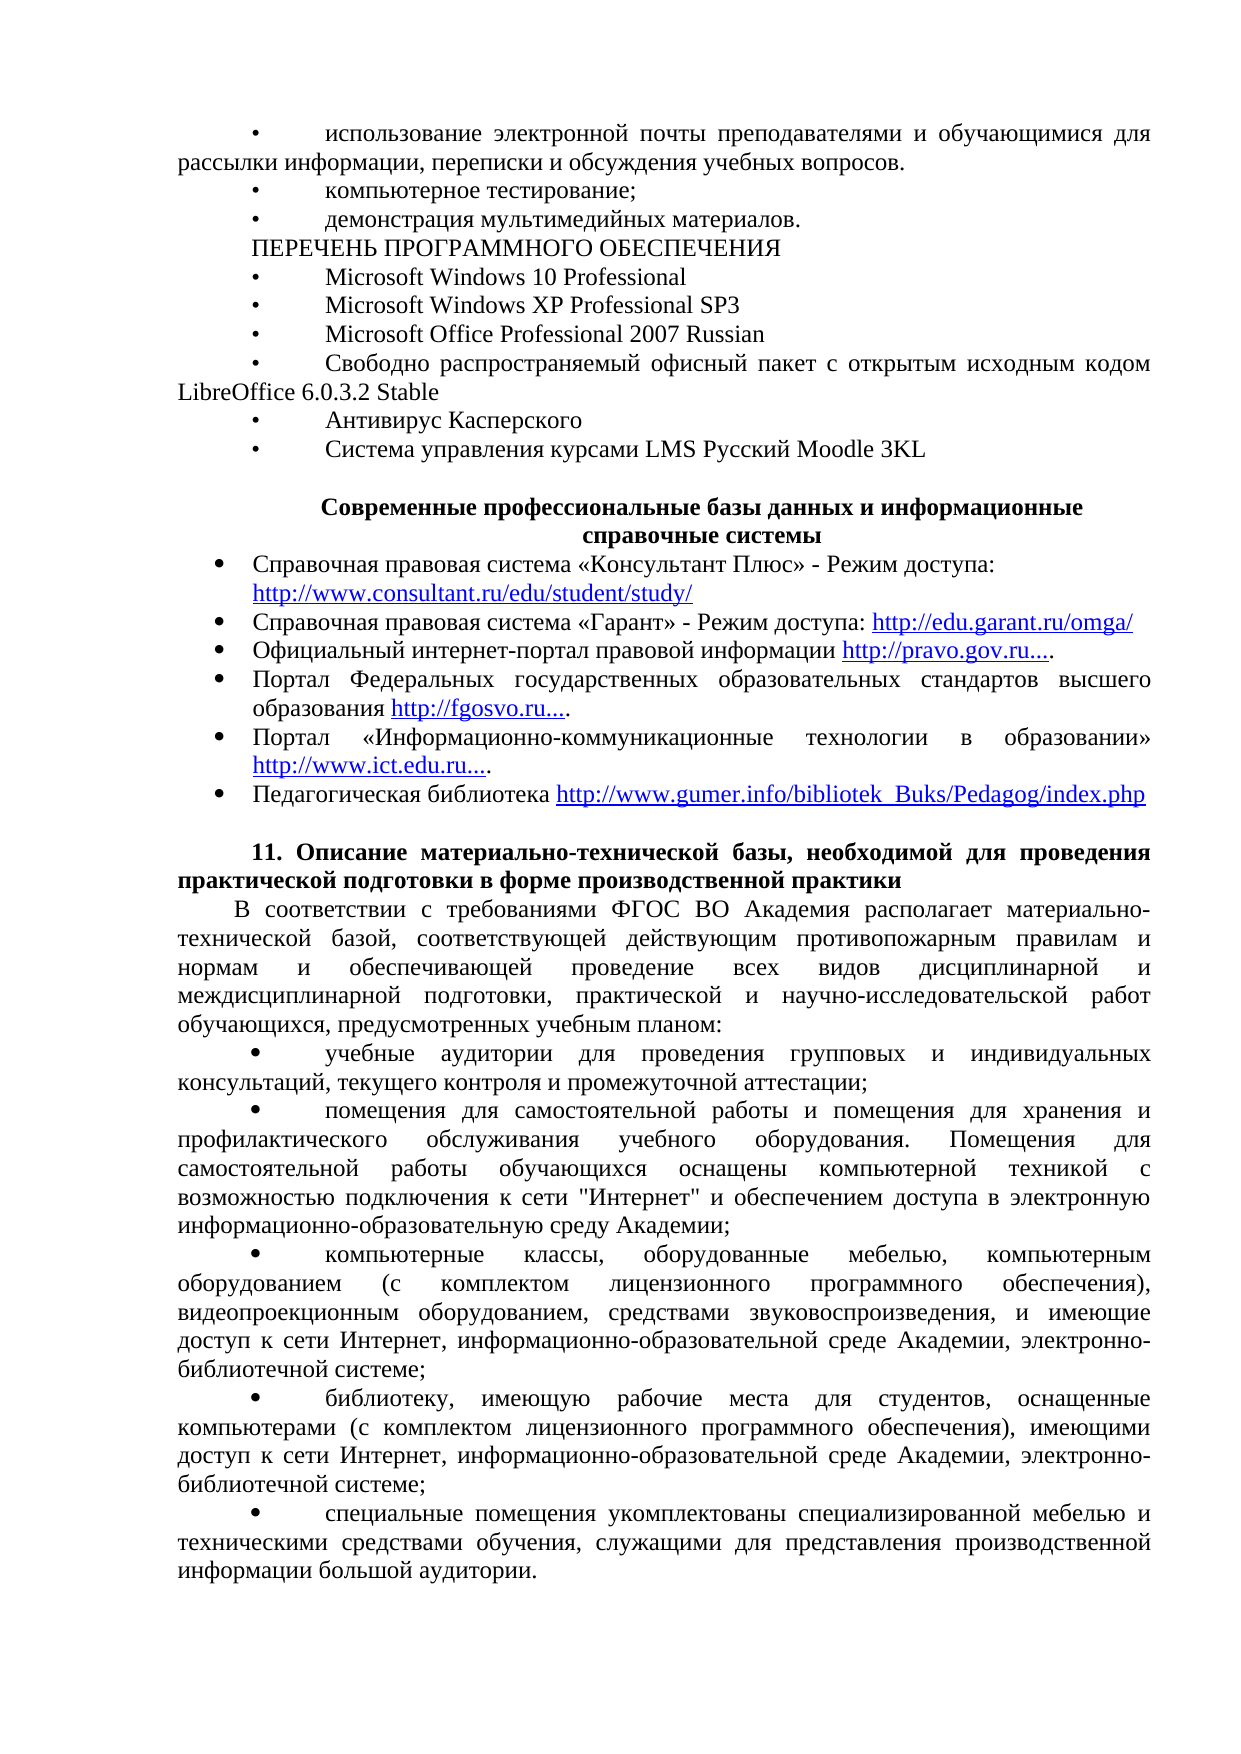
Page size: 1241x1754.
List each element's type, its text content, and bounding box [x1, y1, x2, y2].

text ПЕРЕЧЕНЬ ПРОГРАММНОГО ОБЕСПЕЧЕНИЯ [177, 233, 1152, 262]
list Портал «Информационно-коммуникационные технологии в образовании» http://www.ict.edu.ru.... [215, 722, 1152, 779]
text 11. Описание материально-технической базы, необходимой для проведения практической подготовки в форме производственной практики [177, 837, 1152, 894]
text • Microsoft Windows 10 Professional [177, 262, 1152, 291]
text • компьютерное тестирование; [177, 176, 1152, 204]
list Портал Федеральных государственных образовательных стандартов высшего образования http://fgosvo.ru.... [215, 664, 1152, 722]
list Справочная правовая система «Гарант» - Режим доступа: http://edu.garant.ru/omga/ [215, 607, 1152, 636]
list Педагогическая библиотека http://www.gumer.info/bibliotek_Buks/Pedagog/index.php [215, 779, 1152, 808]
list учебные аудитории для проведения групповых и индивидуальных консультаций, текущего контроля и промежуточной аттестации; [177, 1038, 1152, 1096]
list Справочная правовая система «Консультант Плюс» - Режим доступа: http://www.consultant.ru/edu/student/study/ [215, 549, 1152, 607]
text • Антивирус Касперского [177, 406, 1152, 434]
text • Microsoft Office Professional 2007 Russian [177, 319, 1152, 348]
text • Cвободно распространяемый офисный пакет с открытым исходным кодом LibreOffice 6.0.3.2 Stable [177, 348, 1152, 406]
list помещения для самостоятельной работы и помещения для хранения и профилактического обслуживания учебного оборудования. Помещения для самостоятельной работы обучающихся оснащены компьютерной техникой с возможностью подключения к сети "Интернет" и обеспечением доступа в электронную информационно-образовательную среду Академии; [177, 1096, 1152, 1239]
list компьютерные классы, оборудованные мебелью, компьютерным оборудованием (с комплектом лицензионного программного обеспечения), видеопроекционным оборудованием, средствами звуковоспроизведения, и имеющие доступ к сети Интернет, информационно-образовательной среде Академии, электронно-библиотечной системе; [177, 1239, 1152, 1383]
text В соответствии с требованиями ФГОС ВО Академия располагает материально-технической базой, соответствующей действующим противопожарным правилам и нормам и обеспечивающей проведение всех видов дисциплинарной и междисциплинарной подготовки, практической и научно-исследовательской работ обучающихся, предусмотренных учебным планом: [177, 894, 1152, 1038]
text • Cистема управления курсами LMS Русский Moodle 3KL [177, 434, 1152, 463]
list библиотеку, имеющую рабочие места для студентов, оснащенные компьютерами (с комплектом лицензионного программного обеспечения), имеющими доступ к сети Интернет, информационно-образовательной среде Академии, электронно-библиотечной системе; [177, 1383, 1152, 1498]
text • Microsoft Windows XP Professional SP3 [177, 291, 1152, 319]
list специальные помещения укомплектованы специализированной мебелью и техническими средствами обучения, служащими для представления производственной информации большой аудитории. [177, 1498, 1152, 1584]
text Современные профессиональные базы данных и информационные справочные системы [252, 492, 1152, 549]
list Официальный интернет-портал правовой информации http://pravo.gov.ru.... [215, 636, 1152, 664]
text • использование электронной почты преподавателями и обучающимися для рассылки информации, переписки и обсуждения учебных вопросов. [177, 118, 1152, 176]
text • демонстрация мультимедийных материалов. [177, 204, 1152, 233]
